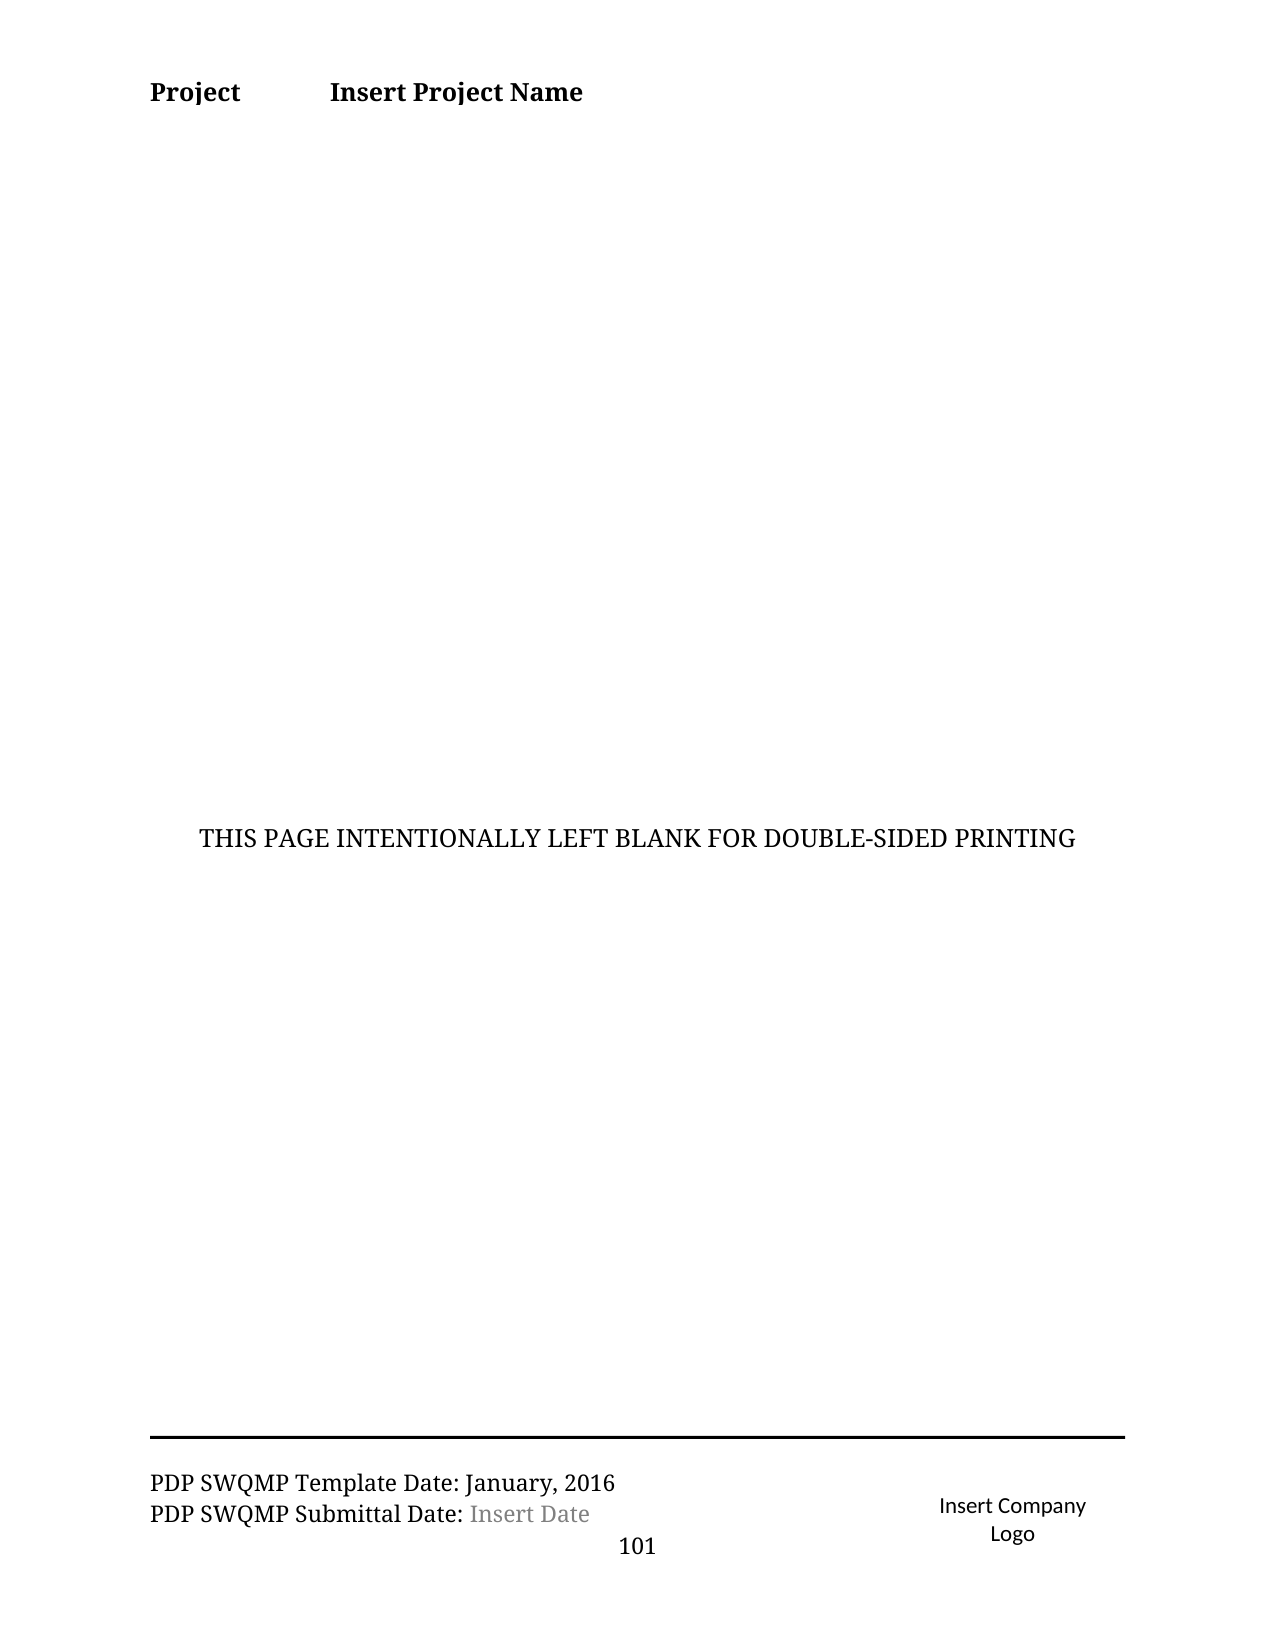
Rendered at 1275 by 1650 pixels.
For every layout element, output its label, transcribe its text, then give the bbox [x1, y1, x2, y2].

text THIS PAGE INTENTIONALLY LEFT BLANK FOR DOUBLE-SIDED PRINTING [150, 820, 1125, 854]
